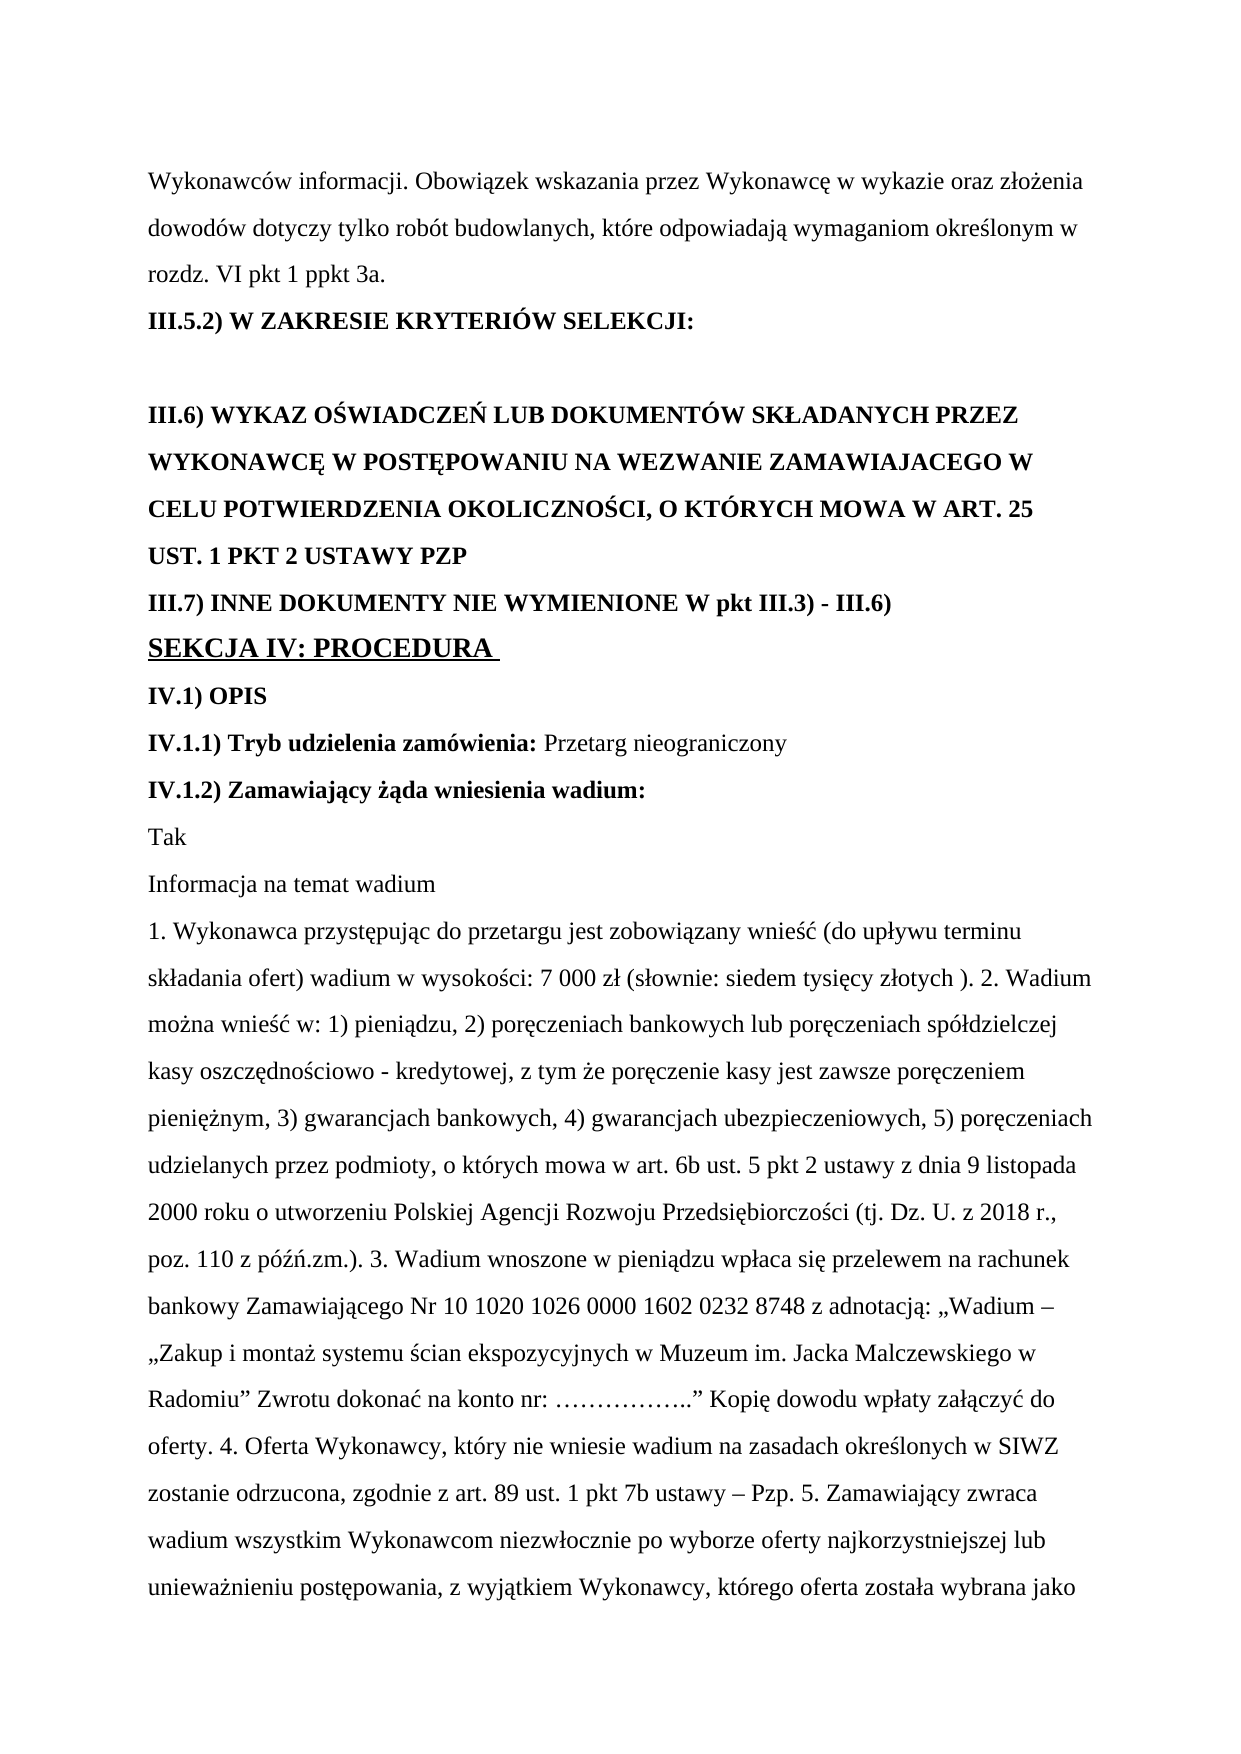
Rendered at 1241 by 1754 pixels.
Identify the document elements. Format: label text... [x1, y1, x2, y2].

text III.6) WYKAZ OŚWIADCZEŃ LUB DOKUMENTÓW SKŁADANYCH PRZEZ WYKONAWCĘ W POSTĘPOWANIU NA WEZWANIE ZAMAWIAJACEGO W CELU POTWIERDZENIA OKOLICZNOŚCI, O KTÓRYCH MOWA W ART. 25 UST. 1 PKT 2 USTAWY PZP [148, 382, 1093, 569]
text SEKCJA IV: PROCEDURA [148, 616, 1093, 663]
text III.7) INNE DOKUMENTY NIE WYMIENIONE W pkt III.3) - III.6) [148, 569, 1093, 616]
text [148, 148, 1093, 382]
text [148, 804, 1093, 1601]
text IV.1) OPIS IV.1.1) Tryb udzielenia zamówienia: Przetarg nieograniczony IV.1.2) Zamawiający żąda wniesienia wadium: [148, 663, 1093, 804]
